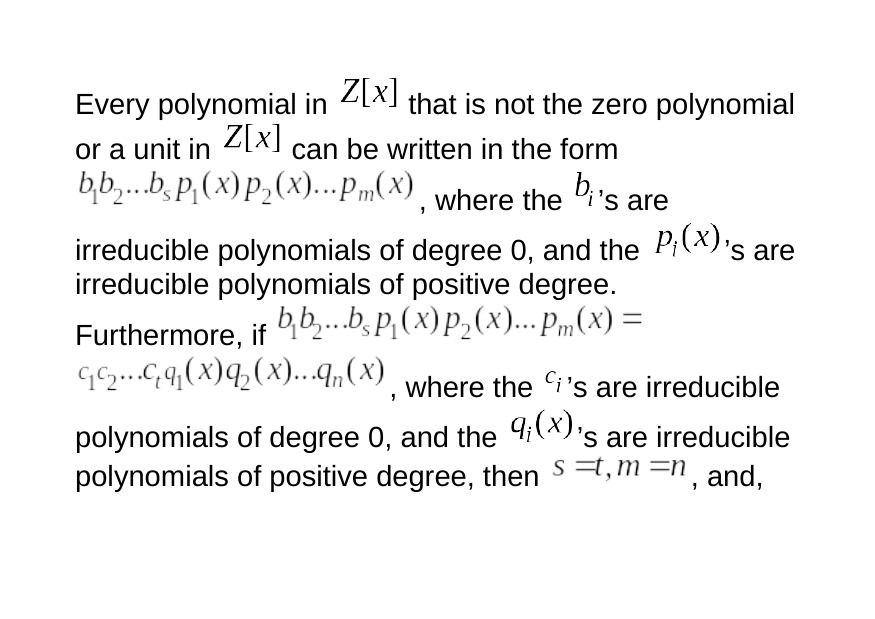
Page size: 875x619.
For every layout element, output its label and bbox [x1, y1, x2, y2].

text [75, 75, 799, 492]
